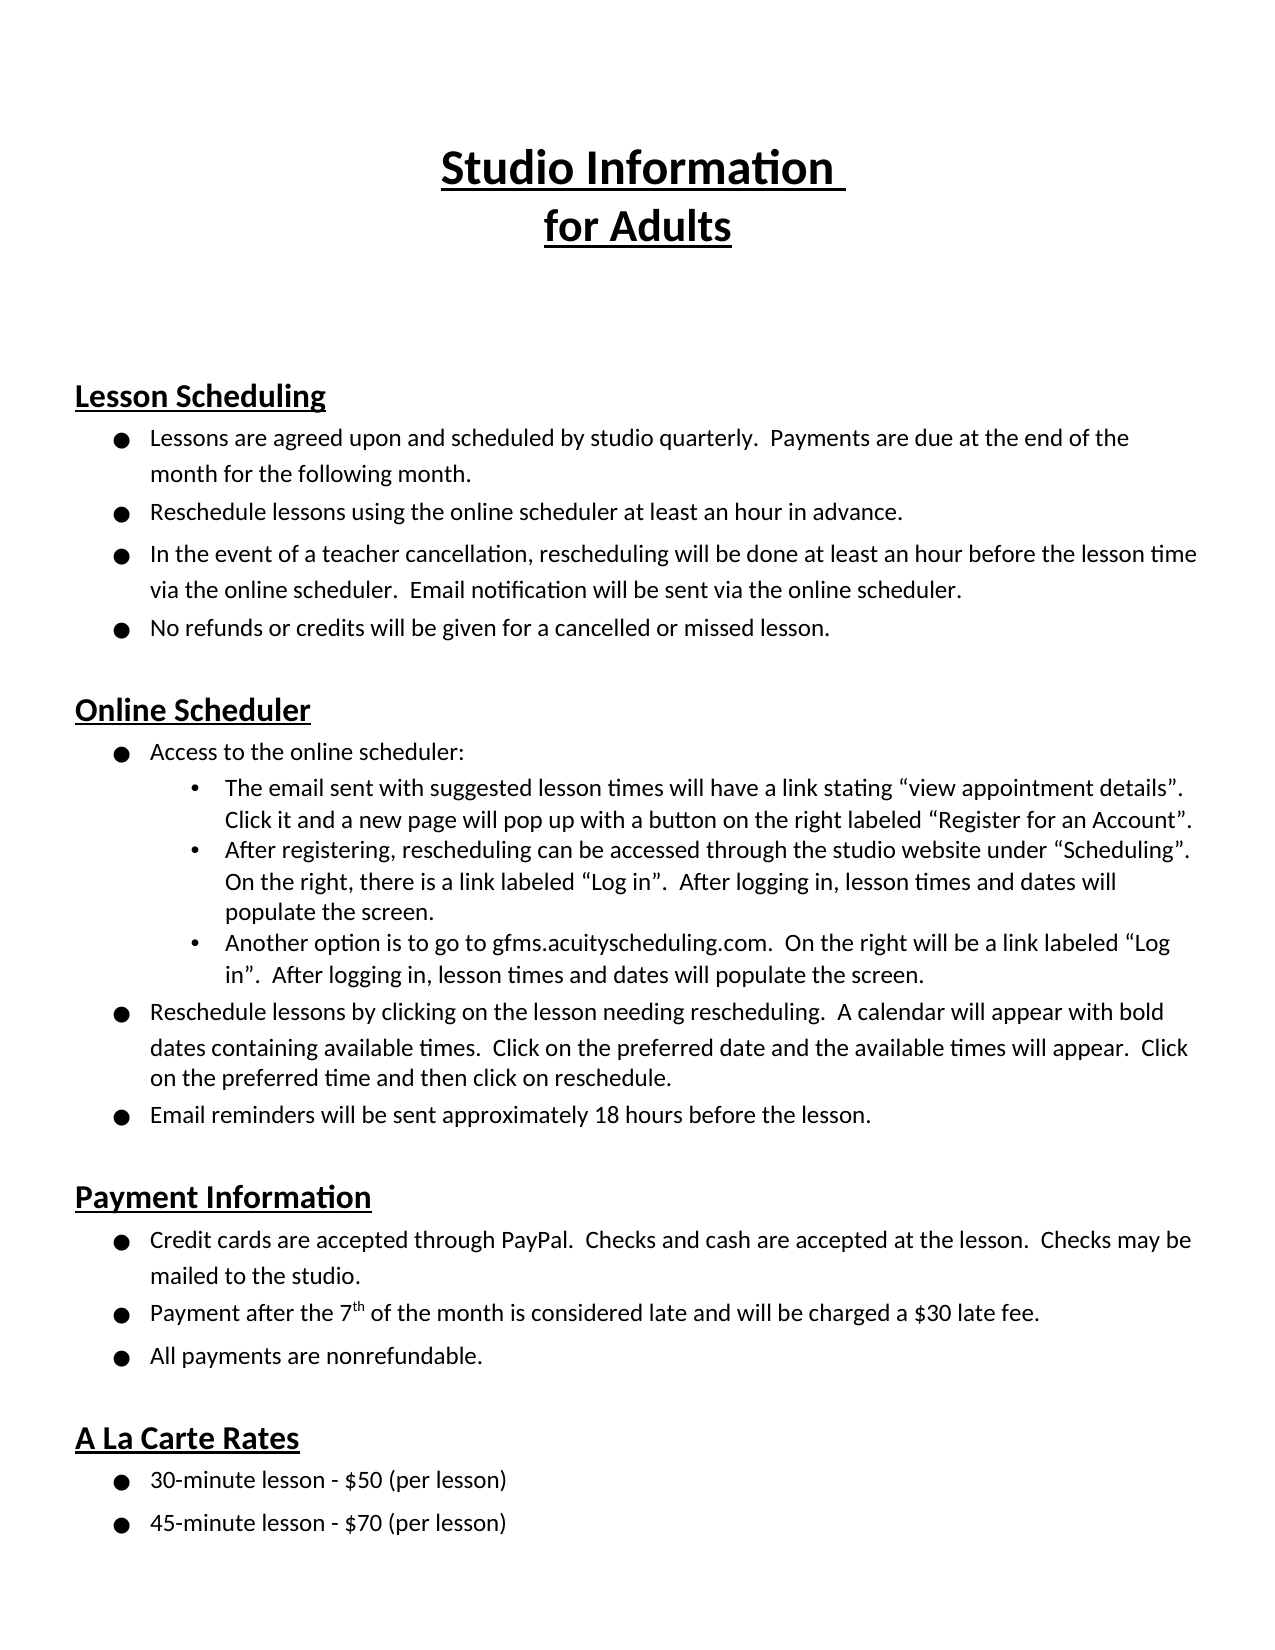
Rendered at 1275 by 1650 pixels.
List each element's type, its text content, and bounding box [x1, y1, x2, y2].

text A La Carte Rates [75, 1417, 1200, 1457]
list Access to the online scheduler: [112, 729, 1200, 772]
text Payment Information [75, 1177, 1200, 1217]
list Lessons are agreed upon and scheduled by studio quarterly. Payments are due at the end of the month for the following month. [112, 416, 1200, 489]
list No refunds or credits will be given for a cancelled or missed lesson. [112, 605, 1200, 648]
list 30-minute lesson - $50 (per lesson) [112, 1457, 1200, 1500]
list Another option is to go to gfms.acuityscheduling.com. On the right will be a link labeled “Log in”. After logging in, lesson times and dates will populate the screen. [187, 927, 1200, 989]
text Lesson Scheduling [75, 375, 1200, 416]
list After registering, rescheduling can be accessed through the studio website under “Scheduling”. On the right, there is a link labeled “Log in”. After logging in, lesson times and dates will populate the screen. [187, 834, 1200, 927]
text Studio Information [75, 136, 1200, 197]
list The email sent with suggested lesson times will have a link stating “view appointment details”. Click it and a new page will pop up with a button on the right labeled “Register for an Account”. [187, 772, 1200, 834]
list 45-minute lesson - $70 (per lesson) [112, 1500, 1200, 1543]
list In the event of a teacher cancellation, rescheduling will be done at least an hour before the lesson time via the online scheduler. Email notification will be sent via the online scheduler. [112, 532, 1200, 605]
list All payments are nonrefundable. [112, 1333, 1200, 1376]
list Reschedule lessons by clicking on the lesson needing rescheduling. A calendar will appear with bold dates containing available times. Click on the preferred date and the available times will appear. Click on the preferred time and then click on reschedule. [112, 989, 1200, 1093]
text Online Scheduler [75, 688, 1200, 729]
list Reschedule lessons using the online scheduler at least an hour in advance. [112, 489, 1200, 532]
list Credit cards are accepted through PayPal. Checks and cash are accepted at the lesson. Checks may be mailed to the studio. [112, 1217, 1200, 1291]
list Email reminders will be sent approximately 18 hours before the lesson. [112, 1093, 1200, 1136]
list Payment after the 7th of the month is considered late and will be charged a $30 late fee. [112, 1291, 1200, 1333]
text for Adults [75, 197, 1200, 253]
